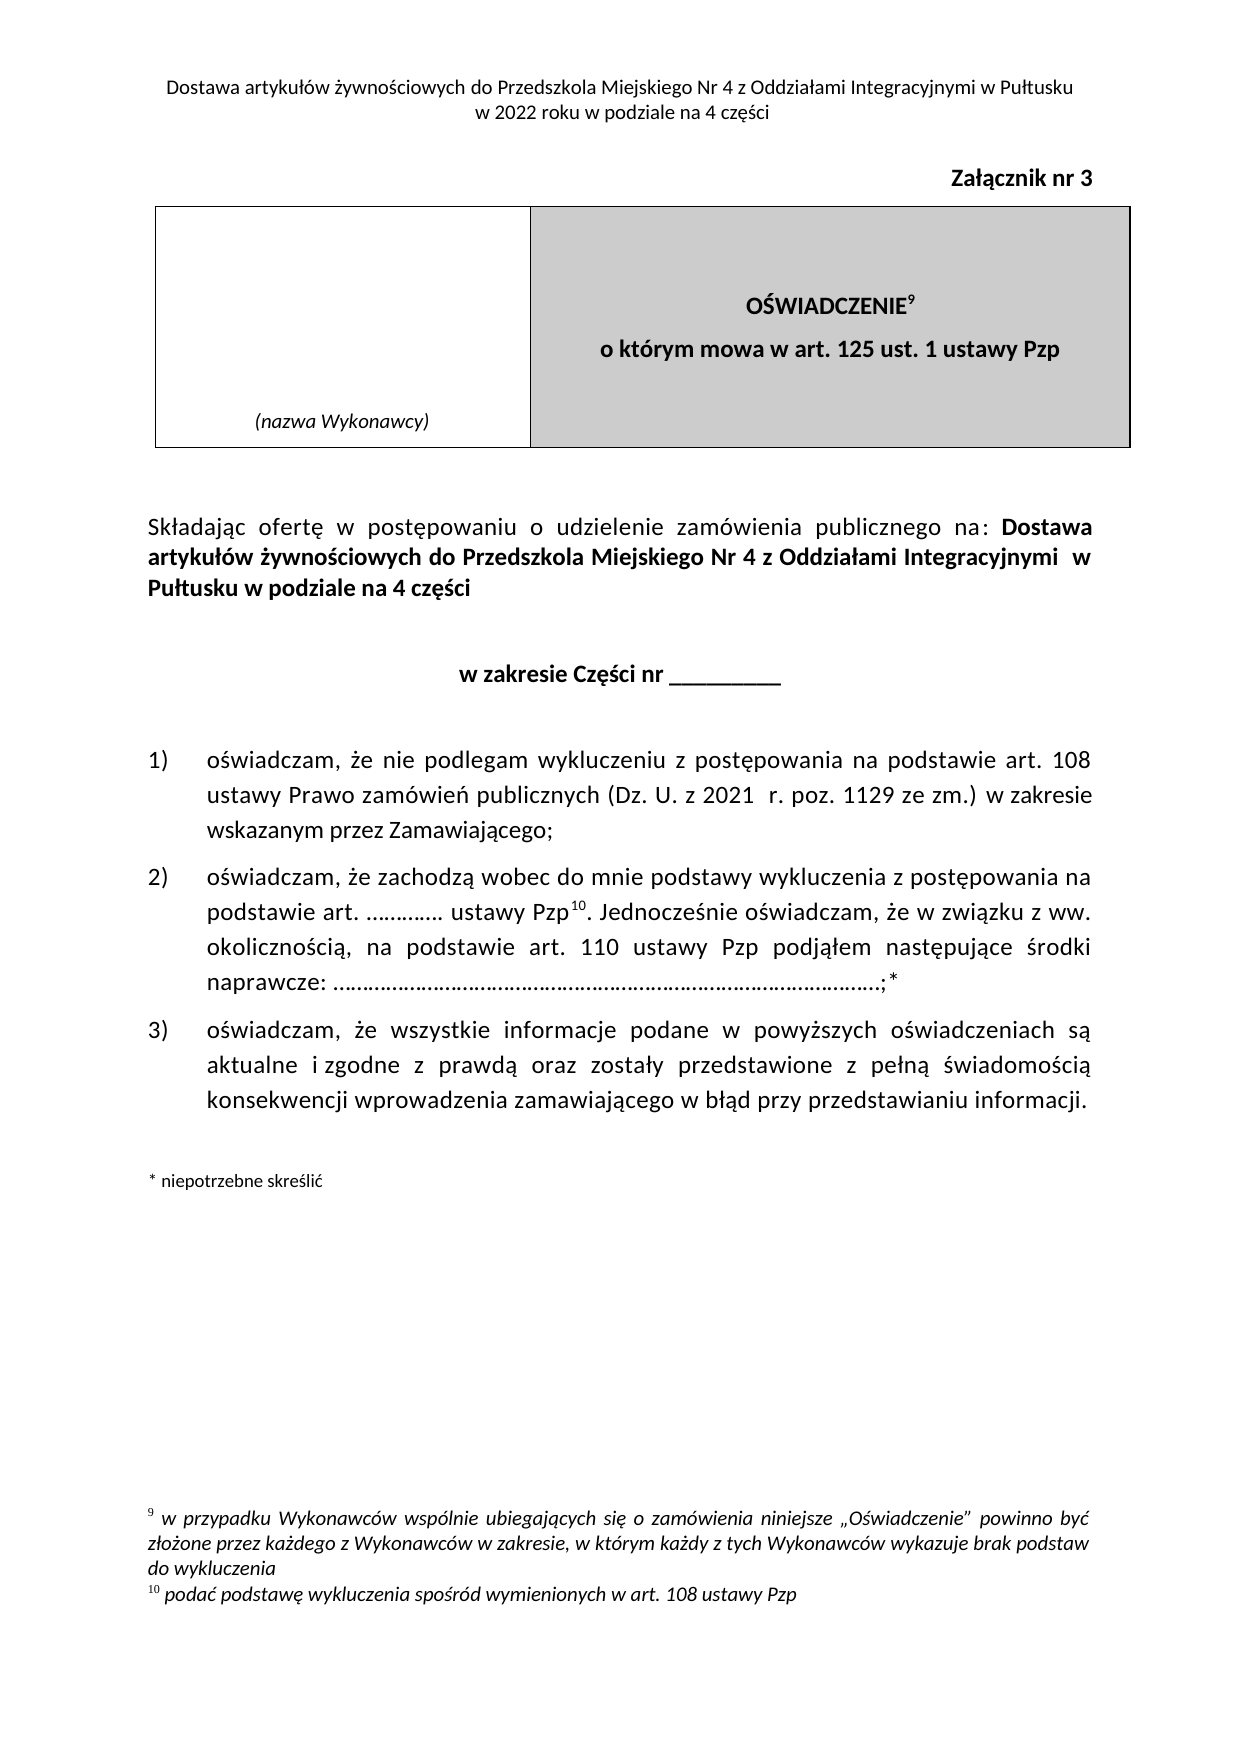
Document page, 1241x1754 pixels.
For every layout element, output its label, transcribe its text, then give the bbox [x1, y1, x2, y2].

text Załącznik nr 3 [148, 163, 1093, 193]
list oświadczam, że wszystkie informacje podane w powyższych oświadczeniach są aktualne i zgodne z prawdą oraz zostały przedstawione z pełną świadomością konsekwencji wprowadzenia zamawiającego w błąd przy przedstawianiu informacji. [148, 1014, 1093, 1114]
list oświadczam, że nie podlegam wykluczeniu z postępowania na podstawie art. 108 ustawy Prawo zamówień publicznych (Dz. U. z 2021 r. poz. 1129 ze zm.) w zakresie wskazanym przez Zamawiającego; [148, 744, 1093, 844]
text w zakresie Części nr _________ [148, 658, 1093, 688]
text Składając ofertę w postępowaniu o udzielenie zamówienia publicznego na: Dostawa artykułów żywnościowych do Przedszkola Miejskiego Nr 4 z Oddziałami Integracyjnymi w Pułtusku w podziale na 4 części [148, 511, 1093, 602]
list * niepotrzebne skreślić [148, 1169, 1093, 1192]
list oświadczam, że zachodzą wobec do mnie podstawy wykluczenia z postępowania na podstawie art. …………. ustawy Pzp. Jednocześnie oświadczam, że w związku z ww. okolicznością, na podstawie art. 110 ustawy Pzp podjąłem następujące środki naprawcze: …………………………………………………………………………………;* [148, 861, 1093, 997]
table_header OŚWIADCZENIE o którym mowa w art. 125 ust. 1 ustawy Pzp [531, 207, 1129, 447]
table_header (nazwa Wykonawcy) [156, 207, 530, 447]
